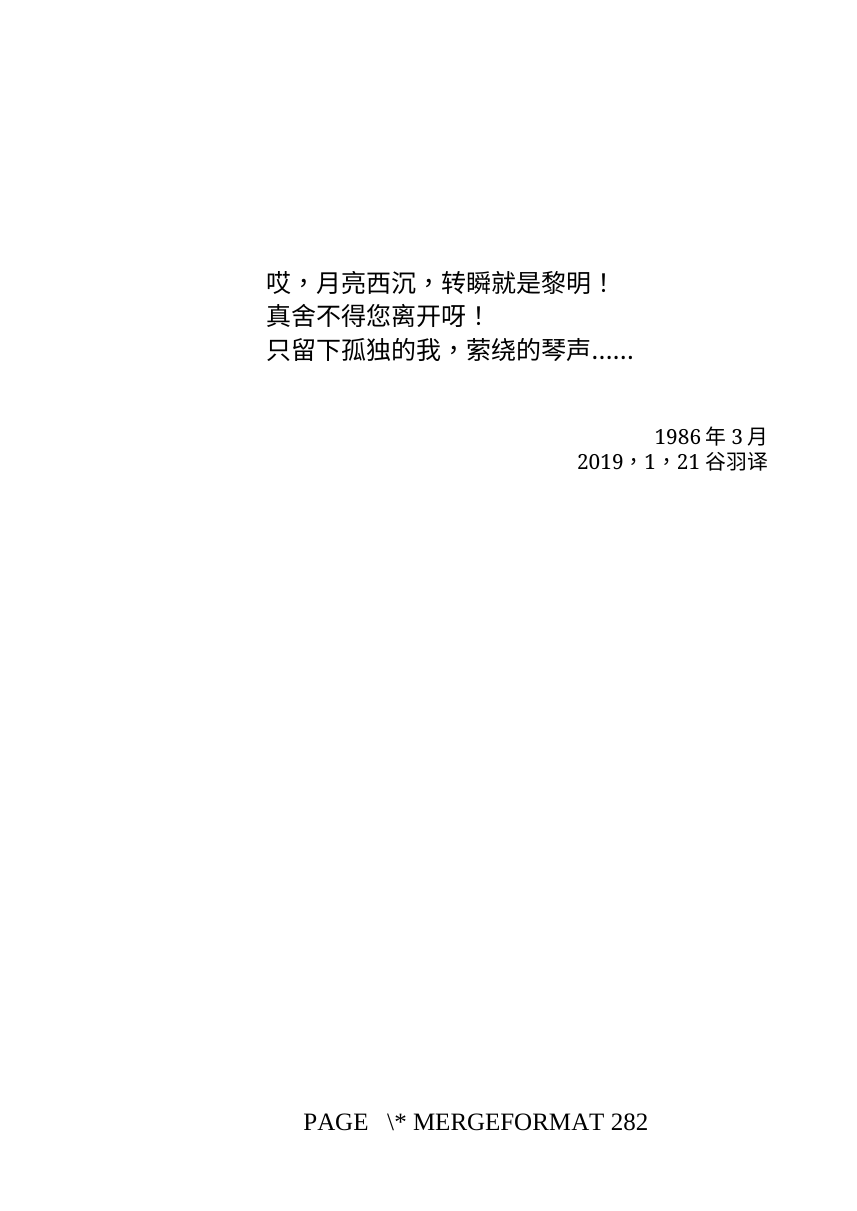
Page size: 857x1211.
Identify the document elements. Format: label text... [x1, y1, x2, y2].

text 2019，1，21 谷羽译 [177, 449, 768, 474]
text 只留下孤独的我，萦绕的琴声…… [266, 332, 768, 366]
text 哎，月亮西沉，转瞬就是黎明！ [266, 266, 768, 299]
text 1986年 3月 [177, 424, 768, 449]
text 真舍不得您离开呀！ [266, 299, 768, 332]
